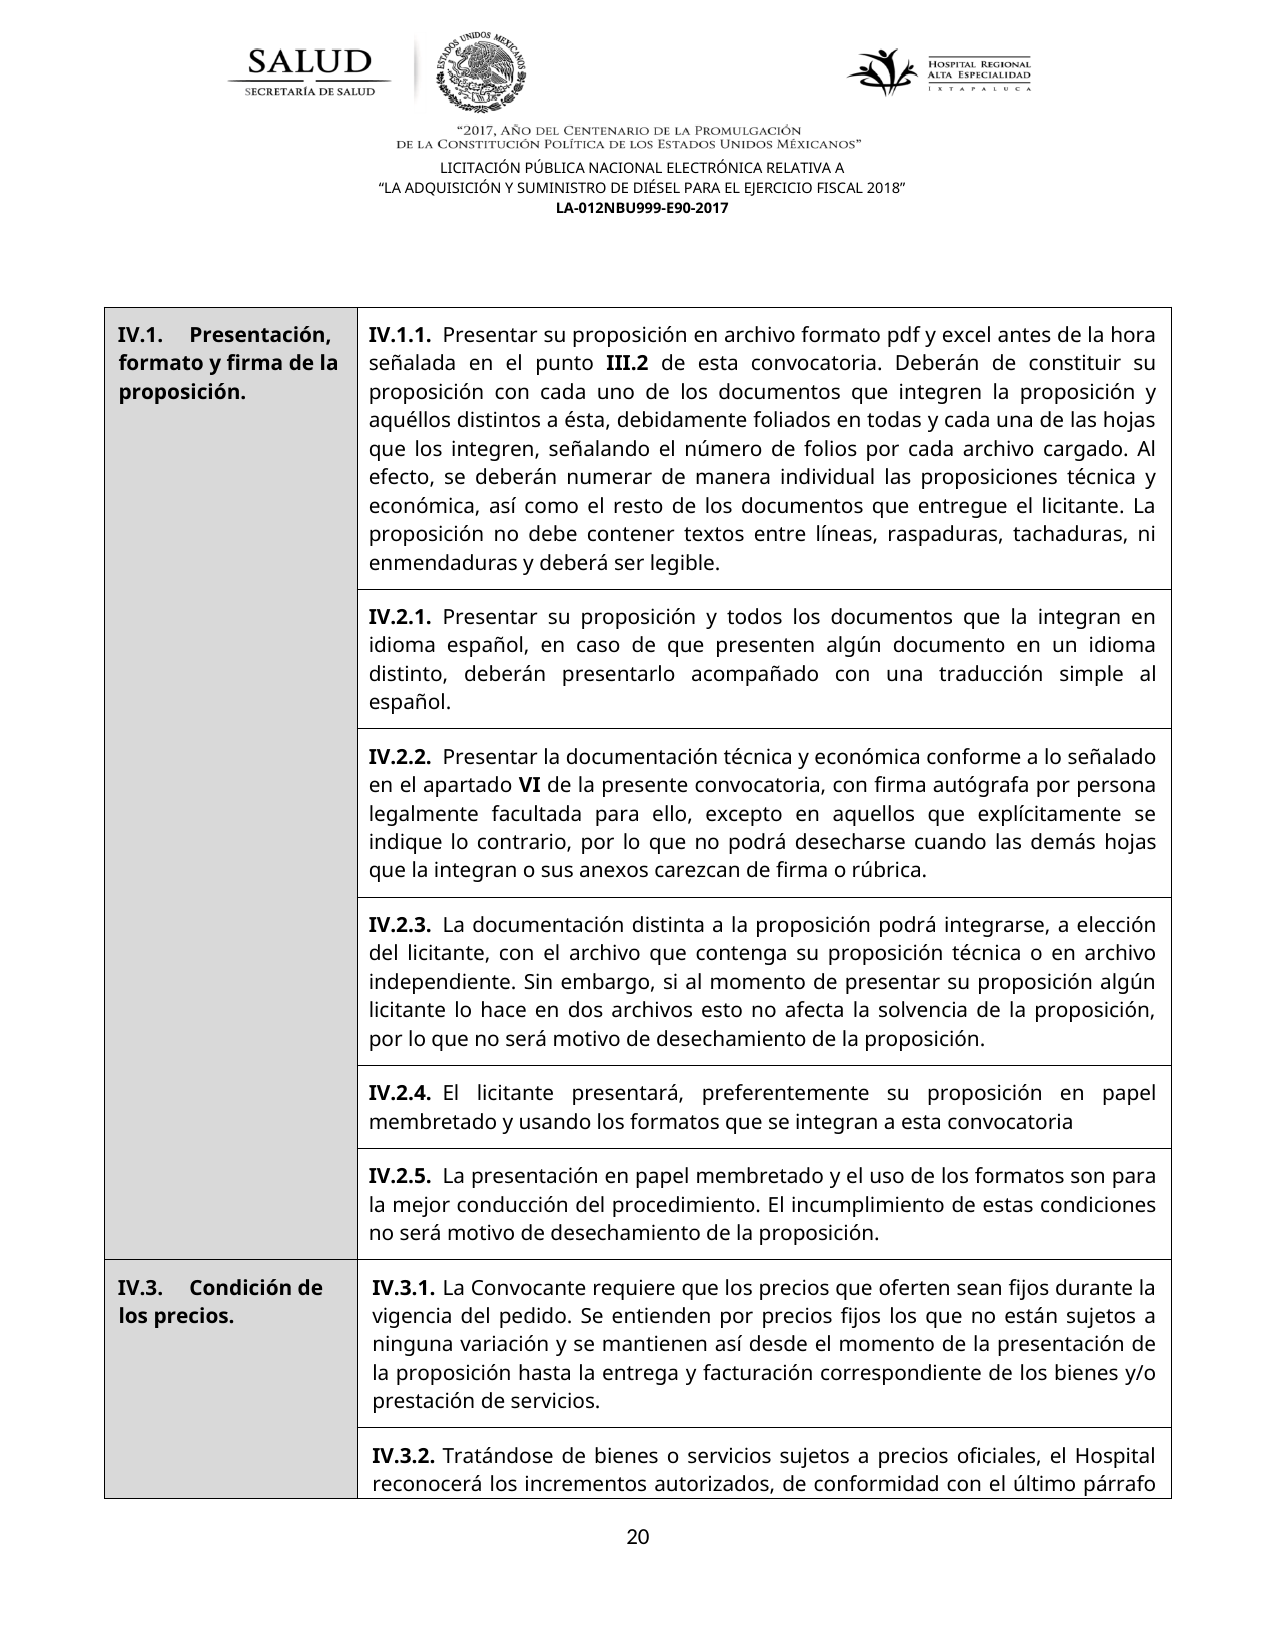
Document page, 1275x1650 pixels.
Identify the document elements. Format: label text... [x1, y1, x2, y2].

table_header Presentación, formato y firma de la proposición. [105, 308, 357, 1259]
table_cell La presentación en papel membretado y el uso de los formatos son para la mejor conducción del procedimiento. El incumplimiento de estas condiciones no será motivo de desechamiento de la proposición. [358, 1149, 1171, 1259]
table_cell La Convocante requiere que los precios que oferten sean fijos durante la vigencia del pedido. Se entienden por precios fijos los que no están sujetos a ninguna variación y se mantienen así desde el momento de la presentación de la proposición hasta la entrega y facturación correspondiente de los bienes y/o prestación de servicios. [358, 1260, 1171, 1427]
table_header Presentar su proposición en archivo formato pdf y excel antes de la hora señalada en el punto III.2 de esta convocatoria. Deberán de constituir su proposición con cada uno de los documentos que integren la proposición y aquéllos distintos a ésta, debidamente foliados en todas y cada una de las hojas que los integren, señalando el número de folios por cada archivo cargado. Al efecto, se deberán numerar de manera individual las proposiciones técnica y económica, así como el resto de los documentos que entregue el licitante. La proposición no debe contener textos entre líneas, raspaduras, tachaduras, ni enmendaduras y deberá ser legible. [358, 308, 1171, 588]
table_cell Condición de los precios. [105, 1260, 357, 1498]
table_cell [358, 1428, 1171, 1498]
table_cell El licitante presentará, preferentemente su proposición en papel membretado y usando los formatos que se integran a esta convocatoria [358, 1066, 1171, 1148]
table_cell Presentar la documentación técnica y económica conforme a lo señalado en el apartado VI de la presente convocatoria, con firma autógrafa por persona legalmente facultada para ello, excepto en aquellos que explícitamente se indique lo contrario, por lo que no podrá desecharse cuando las demás hojas que la integran o sus anexos carezcan de firma o rúbrica. [358, 729, 1171, 897]
table_cell Presentar su proposición y todos los documentos que la integran en idioma español, en caso de que presenten algún documento en un idioma distinto, deberán presentarlo acompañado con una traducción simple al español. [358, 590, 1171, 728]
table_cell La documentación distinta a la proposición podrá integrarse, a elección del licitante, con el archivo que contenga su proposición técnica o en archivo independiente. Sin embargo, si al momento de presentar su proposición algún licitante lo hace en dos archivos esto no afecta la solvencia de la proposición, por lo que no será motivo de desechamiento de la proposición. [358, 898, 1171, 1065]
